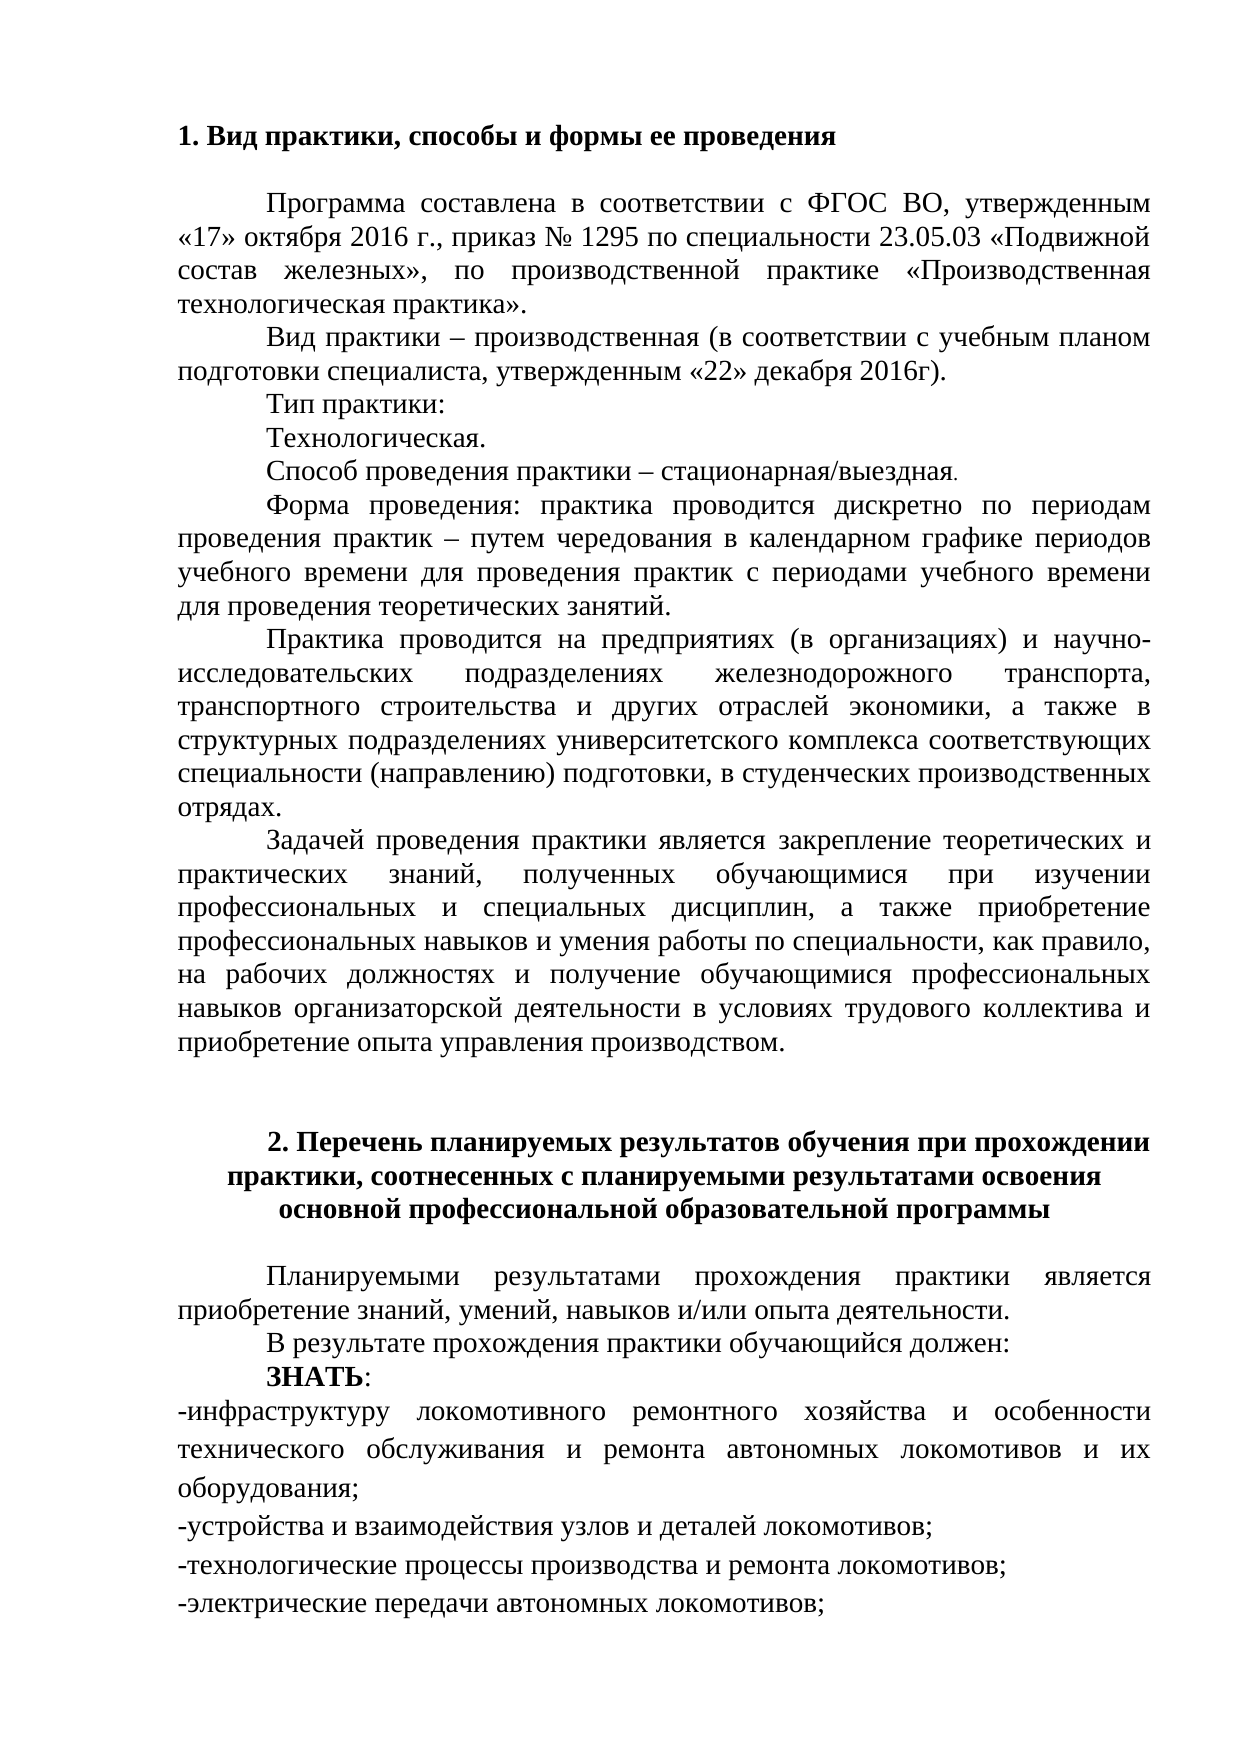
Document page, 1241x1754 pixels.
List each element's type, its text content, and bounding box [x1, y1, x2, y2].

text Программа составлена в соответствии с ФГОС ВО, утвержденным «17» октября 2016 г., приказ № 1295 по специальности 23.05.03 «Подвижной состав железных», по производственной практике «Производственная технологическая практика». [177, 185, 1152, 319]
text В результате прохождения практики обучающийся должен: [177, 1326, 1152, 1359]
text -устройства и взаимодействия узлов и деталей локомотивов; [177, 1508, 1152, 1542]
text Вид практики – производственная (в соответствии с учебным планом подготовки специалиста, утвержденным «22» декабря 2016г). [177, 319, 1152, 386]
text 2. Перечень планируемых результатов обучения при прохождении практики, соотнесенных с планируемыми результатами освоения основной профессиональной образовательной программы [177, 1124, 1152, 1225]
text Способ проведения практики – стационарная/выездная. [177, 453, 1152, 487]
text Форма проведения: практика проводится дискретно по периодам проведения практик – путем чередования в календарном графике периодов учебного времени для проведения практик с периодами учебного времени для проведения теоретических занятий. [177, 487, 1152, 621]
text Технологическая. [177, 420, 1152, 453]
text Планируемыми результатами прохождения практики является приобретение знаний, умений, навыков и/или опыта деятельности. [177, 1258, 1152, 1326]
text Практика проводится на предприятиях (в организациях) и научно-исследовательских подразделениях железнодорожного транспорта, транспортного строительства и других отраслей экономики, а также в структурных подразделениях университетского комплекса соответствующих специальности (направлению) подготовки, в студенческих производственных отрядах. [177, 621, 1152, 822]
text 1. Вид практики, способы и формы ее проведения [177, 118, 1152, 152]
text -инфраструктуру локомотивного ремонтного хозяйства и особенности технического обслуживания и ремонта автономных локомотивов и их оборудования; [177, 1393, 1152, 1503]
text Задачей проведения практики является закрепление теоретических и практических знаний, полученных обучающимися при изучении профессиональных и специальных дисциплин, а также приобретение профессиональных навыков и умения работы по специальности, как правило, на рабочих должностях и получение обучающимися профессиональных навыков организаторской деятельности в условиях трудового коллектива и приобретение опыта управления производством. [177, 822, 1152, 1057]
text -электрические передачи автономных локомотивов; [177, 1585, 1152, 1619]
text ЗНАТЬ: [177, 1359, 1152, 1393]
text Тип практики: [177, 386, 1152, 420]
text -технологические процессы производства и ремонта локомотивов; [177, 1547, 1152, 1580]
